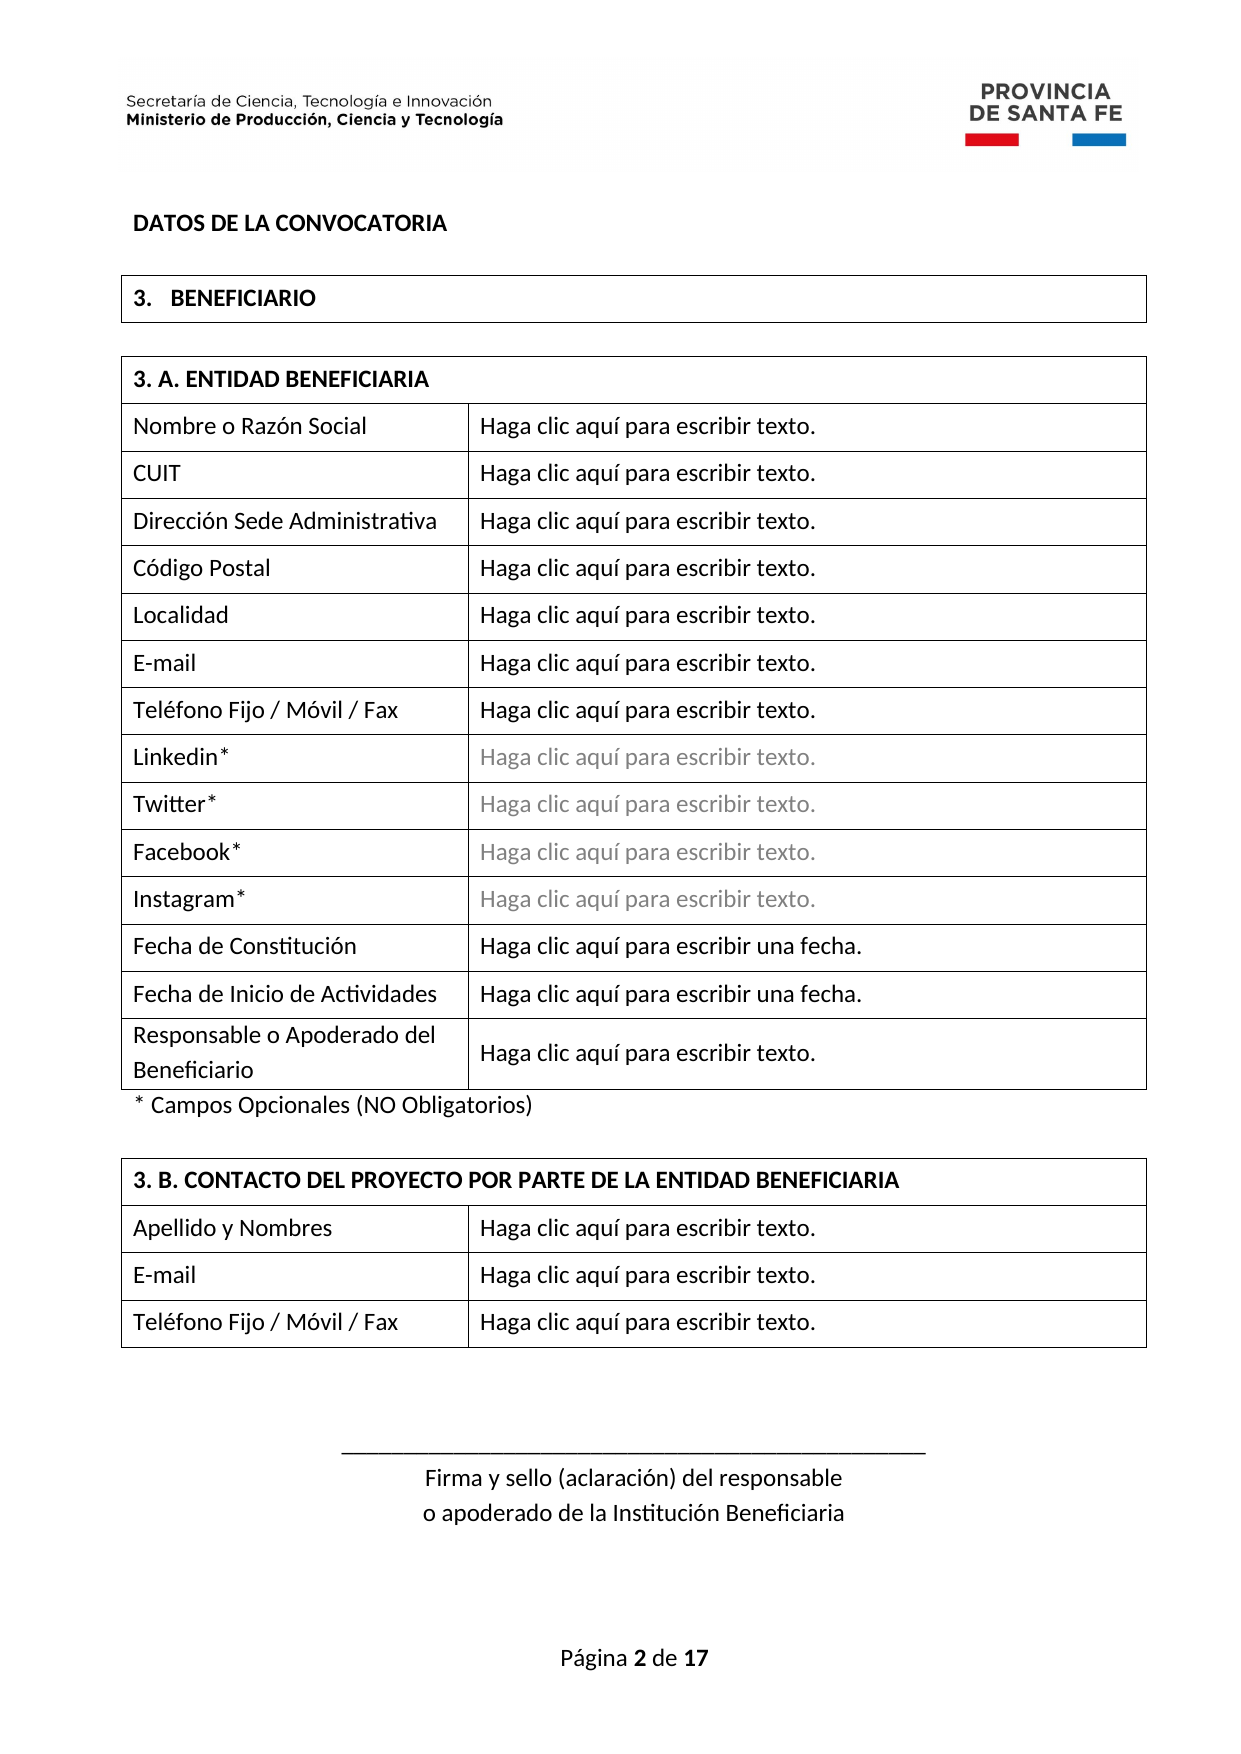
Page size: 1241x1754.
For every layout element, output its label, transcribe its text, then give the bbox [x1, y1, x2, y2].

table_cell Haga clic aquí para escribir una fecha. [469, 972, 1146, 1018]
table_cell Haga clic aquí para escribir texto. [469, 546, 1146, 592]
text DATOS DE LA CONVOCATORIA [133, 207, 1136, 237]
table_cell Haga clic aquí para escribir texto. [469, 641, 1146, 687]
table_header BENEFICIARIO [122, 276, 1146, 322]
table_header _______________________________________________ Firma y sello (aclaración) del responsable o apoderado de la Institución Beneficiaria [122, 1414, 1146, 1532]
table_header 3. B. CONTACTO DEL PROYECTO POR PARTE DE LA ENTIDAD BENEFICIARIA [122, 1159, 1146, 1205]
table_cell Fecha de Constitución [122, 925, 468, 971]
table_header 3. A. ENTIDAD BENEFICIARIA [122, 357, 1146, 403]
table_cell Haga clic aquí para escribir texto. [469, 452, 1146, 498]
table_cell Código Postal [122, 546, 468, 592]
table_cell Teléfono Fijo / Móvil / Fax [122, 1301, 468, 1347]
table_cell Haga clic aquí para escribir texto. [469, 735, 1146, 782]
table_cell Haga clic aquí para escribir texto. [469, 594, 1146, 640]
table_cell Teléfono Fijo / Móvil / Fax [122, 688, 468, 734]
table_cell Haga clic aquí para escribir texto. [469, 688, 1146, 734]
picture [118, 57, 1140, 172]
text * Campos Opcionales (NO Obligatorios) [133, 1090, 1136, 1120]
table_cell Facebook* [122, 830, 468, 876]
table_cell Haga clic aquí para escribir texto. [469, 1253, 1146, 1299]
table_cell Haga clic aquí para escribir texto. [469, 404, 1146, 451]
table_cell CUIT [122, 452, 468, 498]
table_cell Apellido y Nombres [122, 1206, 468, 1252]
table_cell E-mail [122, 641, 468, 687]
table_cell Haga clic aquí para escribir texto. [469, 877, 1146, 923]
table_cell Instagram* [122, 877, 468, 923]
table_cell Nombre o Razón Social [122, 404, 468, 451]
table_cell Localidad [122, 594, 468, 640]
table_cell Fecha de Inicio de Actividades [122, 972, 468, 1018]
table_cell Twitter* [122, 783, 468, 829]
table_cell Linkedin* [122, 735, 468, 782]
table_cell Dirección Sede Administrativa [122, 499, 468, 545]
table_cell Haga clic aquí para escribir texto. [469, 1019, 1146, 1088]
table_cell Haga clic aquí para escribir texto. [469, 783, 1146, 829]
table_cell Haga clic aquí para escribir texto. [469, 1301, 1146, 1347]
table_cell Haga clic aquí para escribir una fecha. [469, 925, 1146, 971]
table_cell Responsable o Apoderado del Beneficiario [122, 1019, 468, 1088]
table_cell Haga clic aquí para escribir texto. [469, 499, 1146, 545]
table_cell E-mail [122, 1253, 468, 1299]
table_cell Haga clic aquí para escribir texto. [469, 1206, 1146, 1252]
table_cell Haga clic aquí para escribir texto. [469, 830, 1146, 876]
